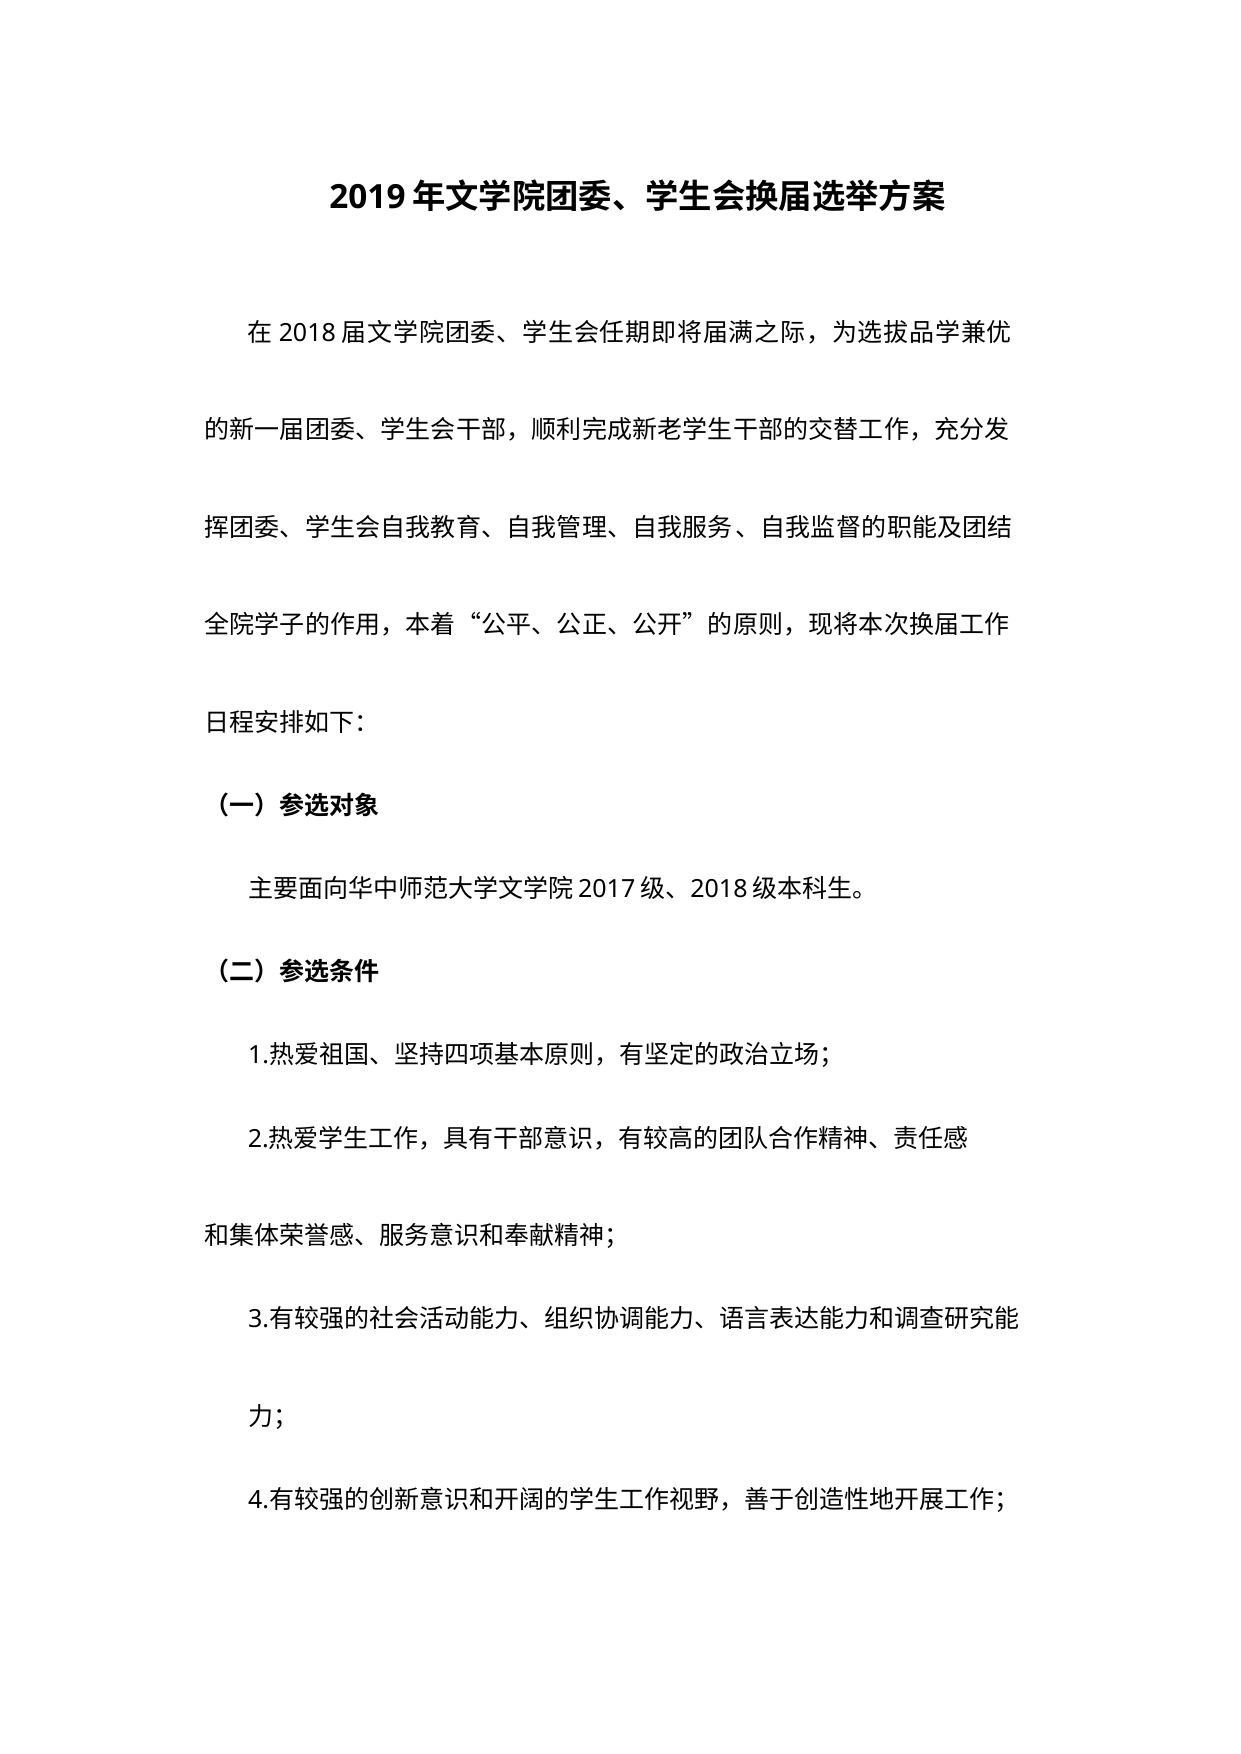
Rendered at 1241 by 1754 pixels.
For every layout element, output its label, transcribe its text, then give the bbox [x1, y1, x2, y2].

text 在2018届文学院团委、学生会任期即将届满之际，为选拔品学兼优的新一届团委、学生会干部，顺利完成新老学生干部的交替工作，充分发挥团委、学生会自我教育、自我管理、自我服务、自我监督的职能及团结全院学子的作用，本着“公平、公正、公开”的原则，现将本次换届工作日程安排如下： [204, 298, 1013, 753]
text 主要面向华中师范大学文学院2017级、2018级本科生。 [248, 854, 1053, 919]
text （二）参选条件 [204, 937, 1053, 1002]
text 1.热爱祖国、坚持四项基本原则，有坚定的政治立场； [248, 1021, 1053, 1086]
text 2019年文学院团委、学生会换届选举方案 [329, 162, 1053, 227]
text 4.有较强的创新意识和开阔的学生工作视野，善于创造性地开展工作； [248, 1465, 1053, 1530]
text 3.有较强的社会活动能力、组织协调能力、语言表达能力和调查研究能力； [248, 1284, 1053, 1447]
text （一）参选对象 [204, 771, 1053, 836]
text 2.热爱学生工作，具有干部意识，有较高的团队合作精神、责任感和集体荣誉感、服务意识和奉献精神； [204, 1104, 982, 1266]
